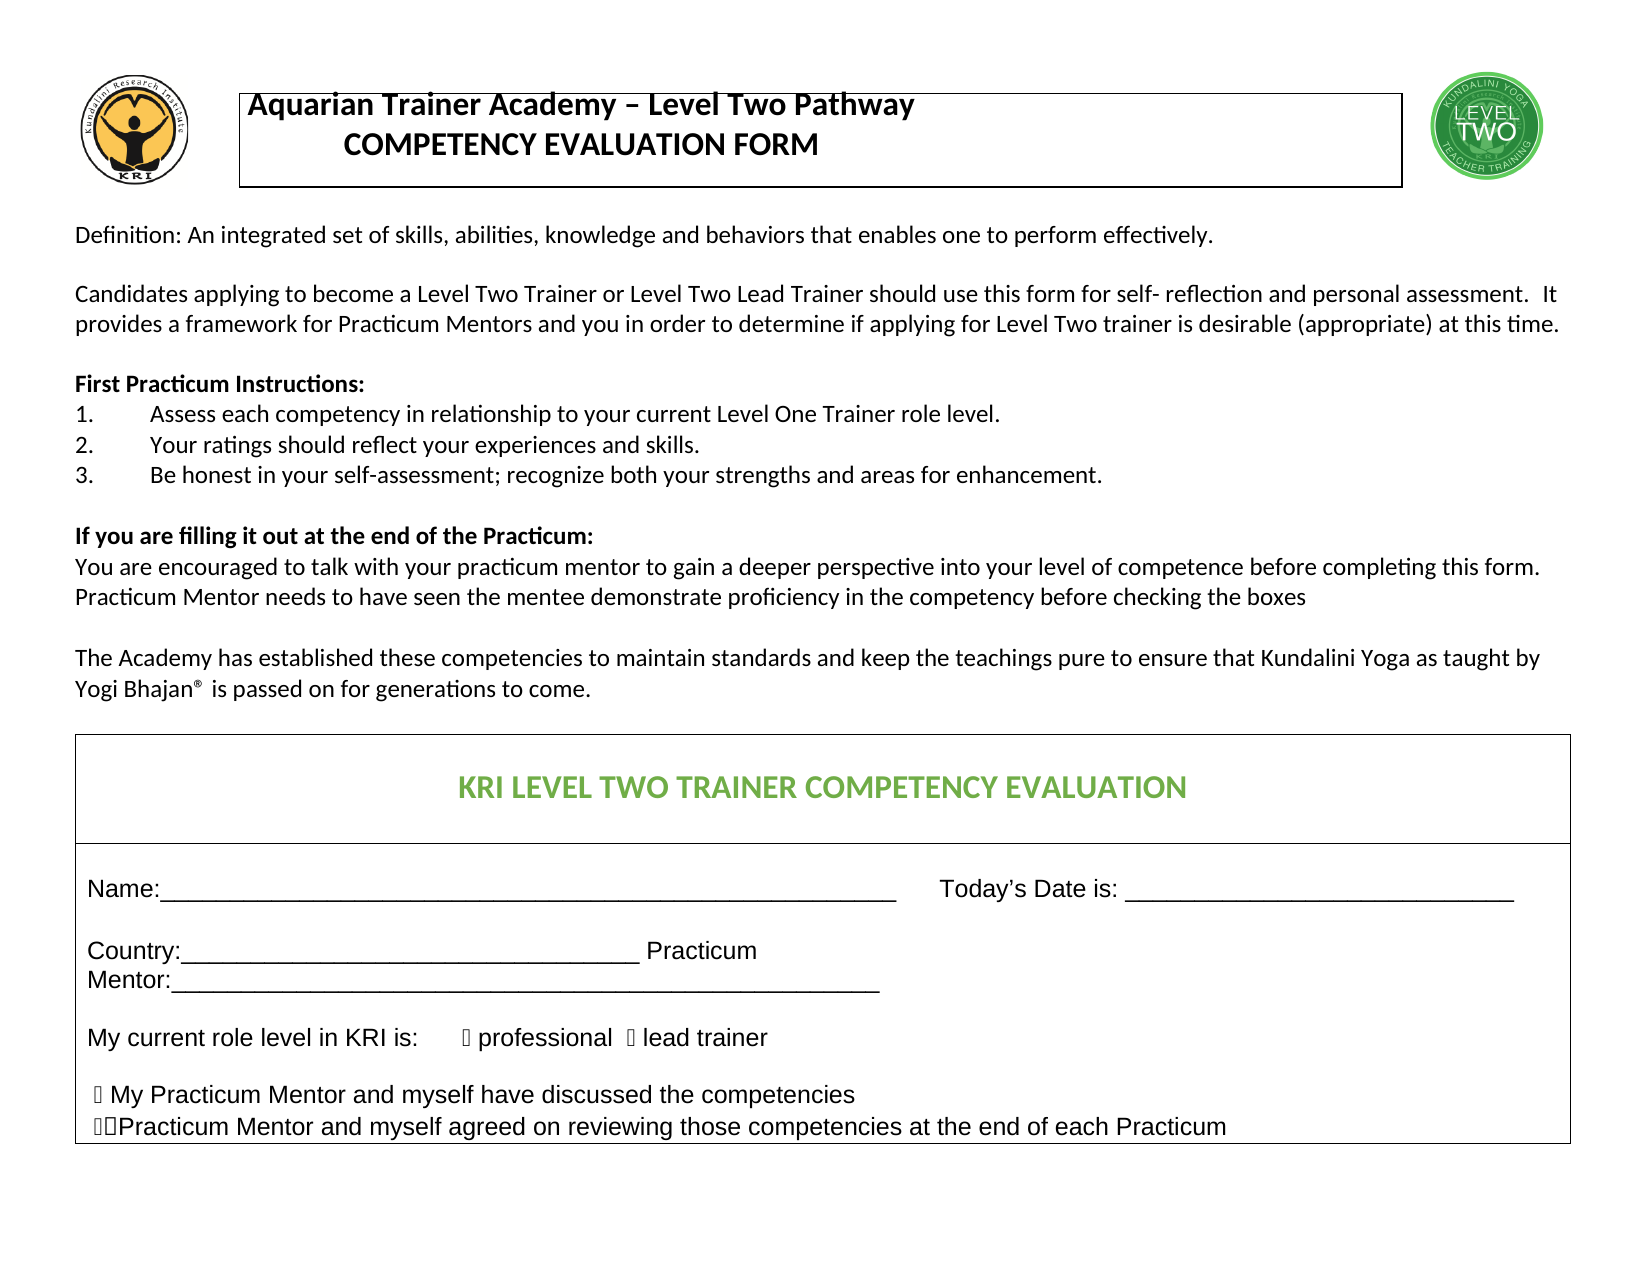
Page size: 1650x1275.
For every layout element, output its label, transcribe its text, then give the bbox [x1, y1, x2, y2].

text First Practicum Instructions: 1. Assess each competency in relationship to your current Level One Trainer role level. 2. Your ratings should reflect your experiences and skills. [75, 368, 1575, 459]
table_cell Name:_____________________________________________________ Today’s Date is: ____________________________ Country:_________________________________ Practicum Mentor:___________________________________________________ My current role level in KRI is: professional lead trainer My Practicum Mentor and myself have discussed the competencies Practicum Mentor and myself agreed on reviewing those competencies at the end of each Practicum [76, 844, 1570, 1143]
text If you are filling it out at the end of the Practicum: [75, 490, 1575, 551]
picture [80, 75, 189, 189]
text Candidates applying to become a Level Two Trainer or Level Two Lead Trainer should use this form for self- reflection and personal assessment. It provides a framework for Practicum Mentors and you in order to determine if applying for Level Two trainer is desirable (appropriate) at this time. [75, 278, 1575, 339]
table_header KRI LEVEL TWO TRAINER COMPETENCY EVALUATION [76, 735, 1570, 843]
text Definition: An integrated set of skills, abilities, knowledge and behaviors that enables one to perform effectively. [75, 219, 1575, 278]
picture [1413, 55, 1558, 193]
text 3. Be honest in your self-assessment; recognize both your strengths and areas for enhancement. [75, 459, 1575, 490]
text You are encouraged to talk with your practicum mentor to gain a deeper perspective into your level of competence before completing this form. [75, 551, 1575, 581]
text Practicum Mentor needs to have seen the mentee demonstrate proficiency in the competency before checking the boxes The Academy has established these competencies to maintain standards and keep the teachings pure to ensure that Kundalini Yoga as taught by Yogi Bhajan® is passed on for generations to come. [75, 581, 1575, 734]
